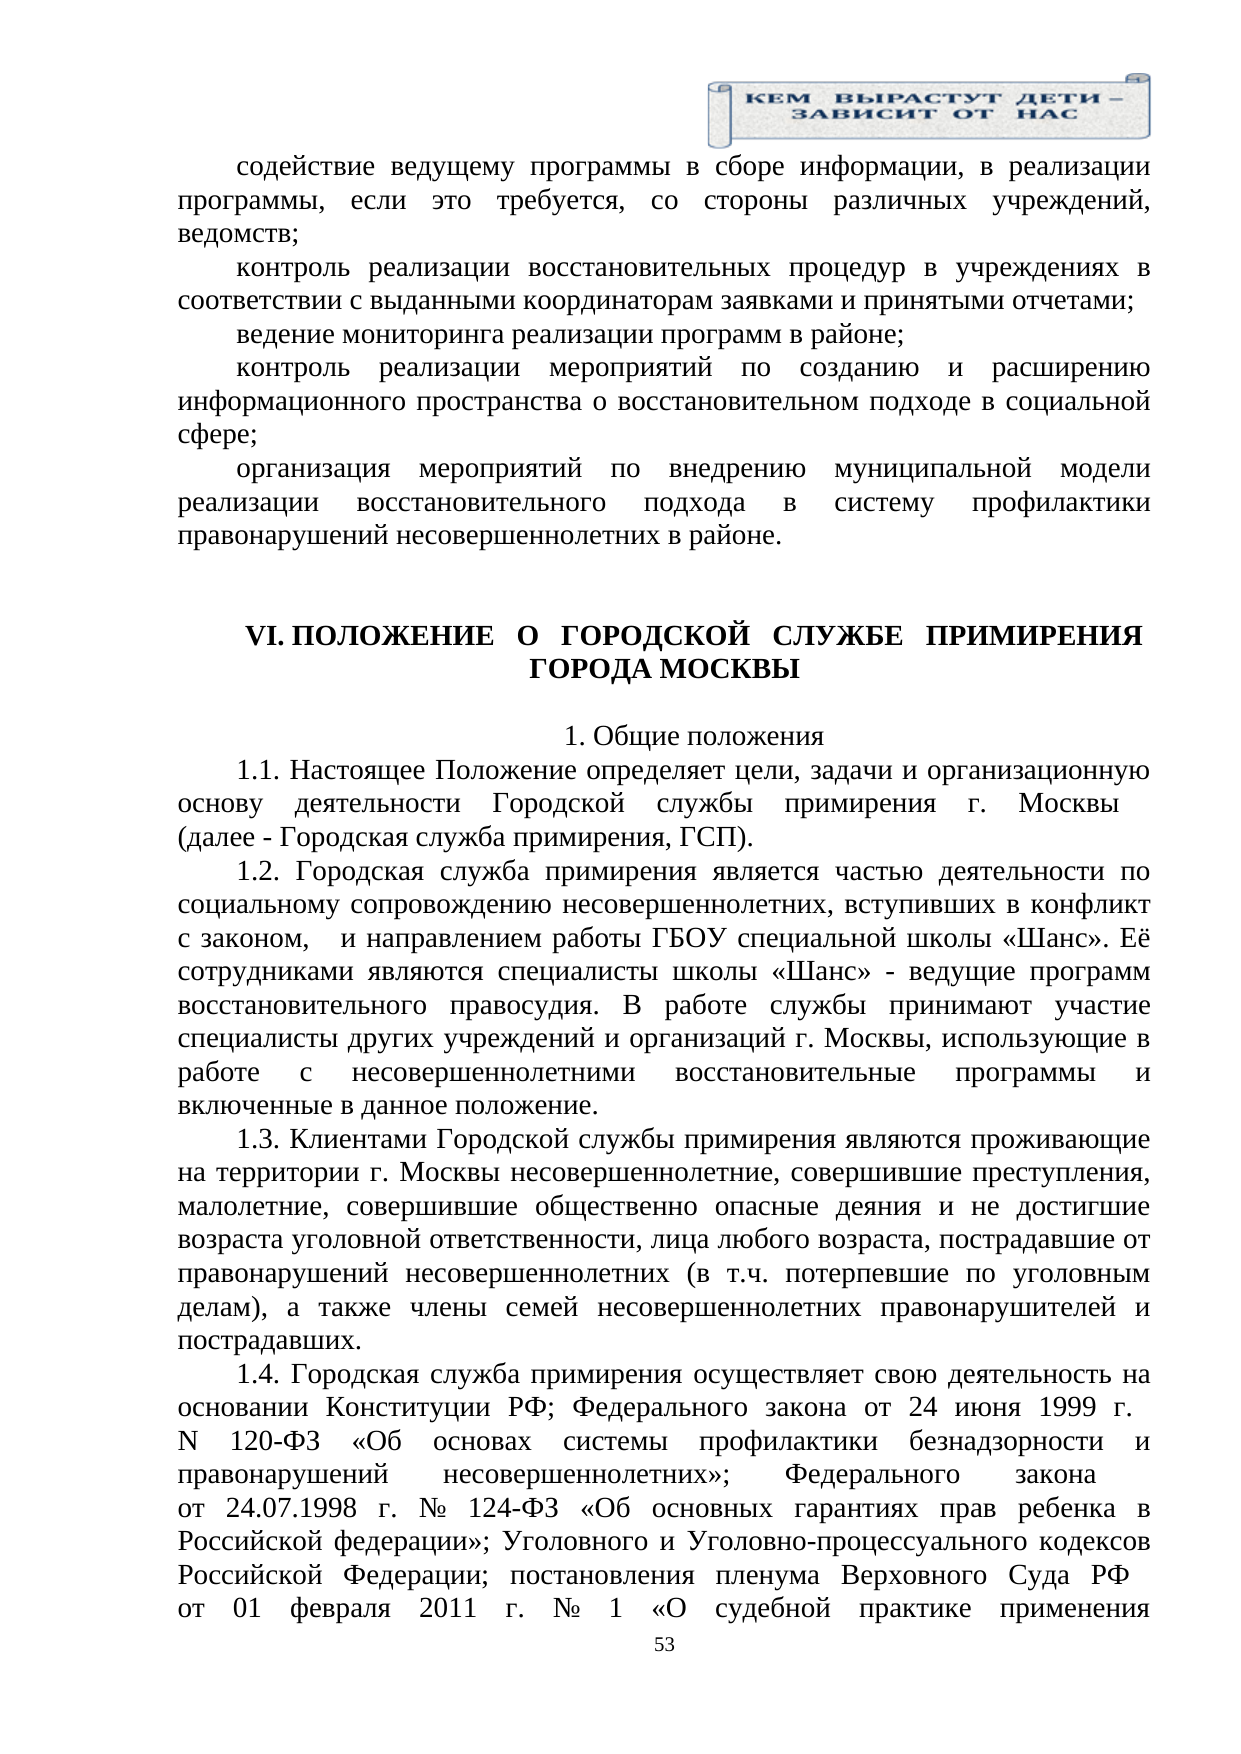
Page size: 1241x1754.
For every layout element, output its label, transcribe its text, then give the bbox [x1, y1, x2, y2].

text 1. Общие положения [177, 718, 1152, 752]
text 1.1. Настоящее Положение определяет цели, задачи и организационную основу деятельности Городской службы примирения г. Москвы (далее - Городская служба примирения, ГСП). [177, 752, 1152, 853]
text организация мероприятий по внедрению муниципальной модели реализации восстановительного подхода в систему профилактики правонарушений несовершеннолетних в районе. [177, 450, 1152, 551]
picture [707, 73, 1152, 149]
text ведение мониторинга реализации программ в районе; [177, 316, 1152, 349]
text 1.2. Городская служба примирения является частью деятельности по социальному сопровождению несовершеннолетних, вступивших в конфликт с законом, и направлением работы ГБОУ специальной школы «Шанс». Её сотрудниками являются специалисты школы «Шанс» - ведущие программ восстановительного правосудия. В работе службы принимают участие специалисты других учреждений и организаций г. Москвы, использующие в работе с несовершеннолетними восстановительные программы и включенные в данное положение. [177, 853, 1152, 1121]
text содействие ведущему программы в сборе информации, в реализации программы, если это требуется, со стороны различных учреждений, ведомств; [177, 148, 1152, 249]
text VI. ПОЛОЖЕНИЕ О ГОРОДСКОЙ СЛУЖБЕ ПРИМИРЕНИЯ ГОРОДА МОСКВЫ [177, 618, 1152, 685]
text контроль реализации восстановительных процедур в учреждениях в соответствии с выданными координаторам заявками и принятыми отчетами; [177, 249, 1152, 316]
text контроль реализации мероприятий по созданию и расширению информационного пространства о восстановительном подходе в социальной сфере; [177, 349, 1152, 450]
text 1.3. Клиентами Городской службы примирения являются проживающие на территории г. Москвы несовершеннолетние, совершившие преступления, малолетние, совершившие общественно опасные деяния и не достигшие возраста уголовной ответственности, лица любого возраста, пострадавшие от правонарушений несовершеннолетних (в т.ч. потерпевшие по уголовным делам), а также члены семей несовершеннолетних правонарушителей и пострадавших. [177, 1121, 1152, 1356]
